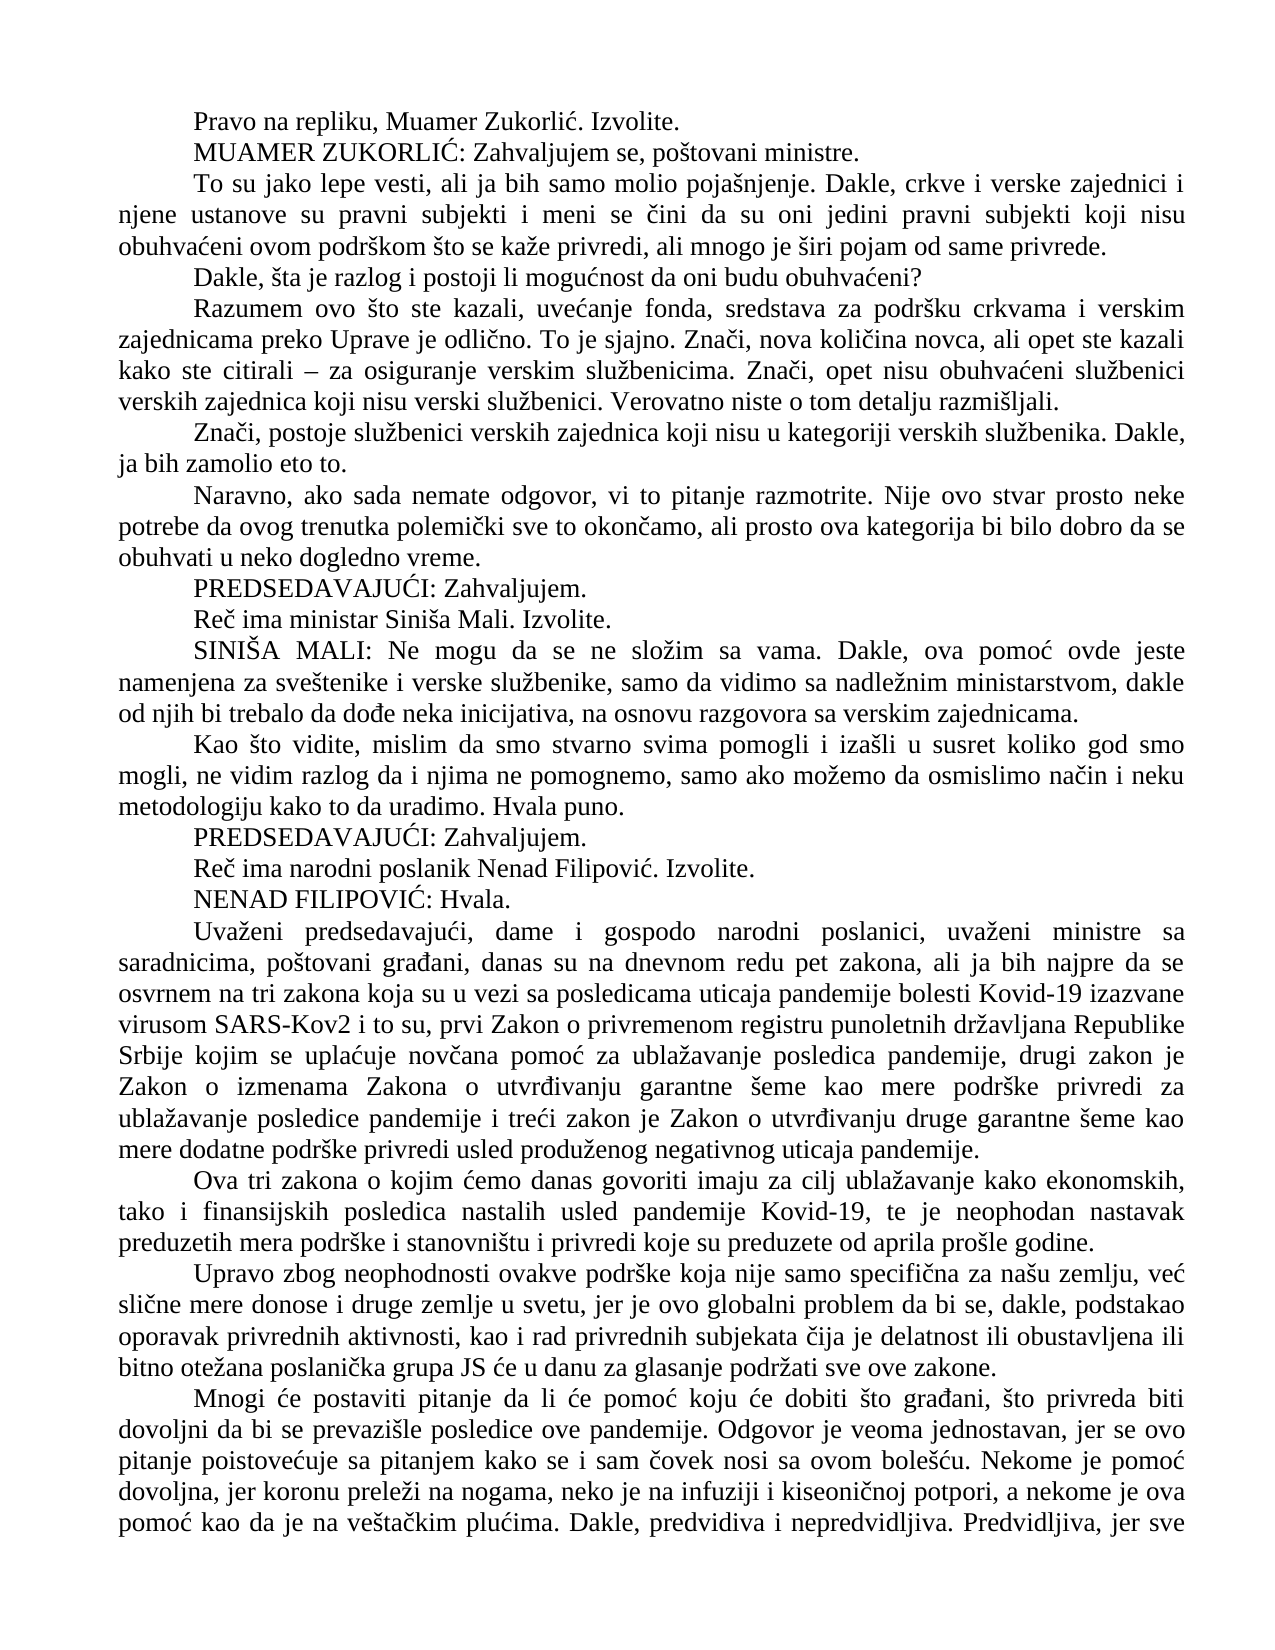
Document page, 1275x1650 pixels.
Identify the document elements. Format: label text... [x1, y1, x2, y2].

text Dakle, šta je razlog i postoji li mogućnost da oni budu obuhvaćeni? [118, 261, 1186, 292]
text Razumem ovo što ste kazali, uvećanje fonda, sredstava za podršku crkvama i verskim zajednicama preko Uprave je odlično. To je sjajno. Znači, nova količina novca, ali opet ste kazali kako ste citirali – za osiguranje verskim službenicima. Znači, opet nisu obuhvaćeni službenici verskih zajednica koji nisu verski službenici. Verovatno niste o tom detalju razmišljali. [118, 292, 1186, 416]
text Uvaženi predsedavajući, dame i gospodo narodni poslanici, uvaženi ministre sa saradnicima, poštovani građani, danas su na dnevnom redu pet zakona, ali ja bih najpre da se osvrnem na tri zakona koja su u vezi sa posledicama uticaja pandemije bolesti Kovid-19 izazvane virusom SARS-Kov2 i to su, prvi Zakon o privremenom registru punoletnih državljana Republike Srbije kojim se uplaćuje novčana pomoć za ublažavanje posledica pandemije, drugi zakon je Zakon o izmenama Zakona o utvrđivanju garantne šeme kao mere podrške privredi za ublažavanje posledice pandemije i treći zakon je Zakon o utvrđivanju druge garantne šeme kao mere dodatne podrške privredi usled produženog negativnog uticaja pandemije. [118, 915, 1186, 1164]
text Znači, postoje službenici verskih zajednica koji nisu u kategoriji verskih službenika. Dakle, ja bih zamolio eto to. [118, 416, 1186, 479]
text Upravo zbog neophodnosti ovakve podrške koja nije samo specifična za našu zemlju, već slične mere donose i druge zemlje u svetu, jer je ovo globalni problem da bi se, dakle, podstakao oporavak privrednih aktivnosti, kao i rad privrednih subjekata čija je delatnost ili obustavljena ili bitno otežana poslanička grupa JS će u danu za glasanje podržati sve ove zakone. [118, 1257, 1186, 1382]
text Kao što vidite, mislim da smo stvarno svima pomogli i izašli u susret koliko god smo mogli, ne vidim razlog da i njima ne pomognemo, samo ako možemo da osmislimo način i neku metodologiju kako to da uradimo. Hvala puno. [118, 728, 1186, 821]
text Pravo na repliku, Muamer Zukorlić. Izvolite. [118, 105, 1186, 136]
text Reč ima narodni poslanik Nenad Filipović. Izvolite. [118, 852, 1186, 884]
text PREDSEDAVAJUĆI: Zahvaljujem. [118, 572, 1186, 603]
text Reč ima ministar Siniša Mali. Izvolite. [118, 603, 1186, 634]
text MUAMER ZUKORLIĆ: Zahvaljujem se, poštovani ministre. [118, 136, 1186, 167]
text PREDSEDAVAJUĆI: Zahvaljujem. [118, 821, 1186, 852]
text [118, 1382, 1186, 1538]
text SINIŠA MALI: Ne mogu da se ne složim sa vama. Dakle, ova pomoć ovde jeste namenjena za sveštenike i verske službenike, samo da vidimo sa nadležnim ministarstvom, dakle od njih bi trebalo da dođe neka inicijativa, na osnovu razgovora sa verskim zajednicama. [118, 634, 1186, 728]
text NENAD FILIPOVIĆ: Hvala. [118, 884, 1186, 915]
text To su jako lepe vesti, ali ja bih samo molio pojašnjenje. Dakle, crkve i verske zajednici i njene ustanove su pravni subjekti i meni se čini da su oni jedini pravni subjekti koji nisu obuhvaćeni ovom podrškom što se kaže privredi, ali mnogo je širi pojam od same privrede. [118, 167, 1186, 261]
text Naravno, ako sada nemate odgovor, vi to pitanje razmotrite. Nije ovo stvar prosto neke potrebe da ovog trenutka polemički sve to okončamo, ali prosto ova kategorija bi bilo dobro da se obuhvati u neko dogledno vreme. [118, 479, 1186, 572]
text Ova tri zakona o kojim ćemo danas govoriti imaju za cilj ublažavanje kako ekonomskih, tako i finansijskih posledica nastalih usled pandemije Kovid-19, te je neophodan nastavak preduzetih mera podrške i stanovništu i privredi koje su preduzete od aprila prošle godine. [118, 1164, 1186, 1257]
